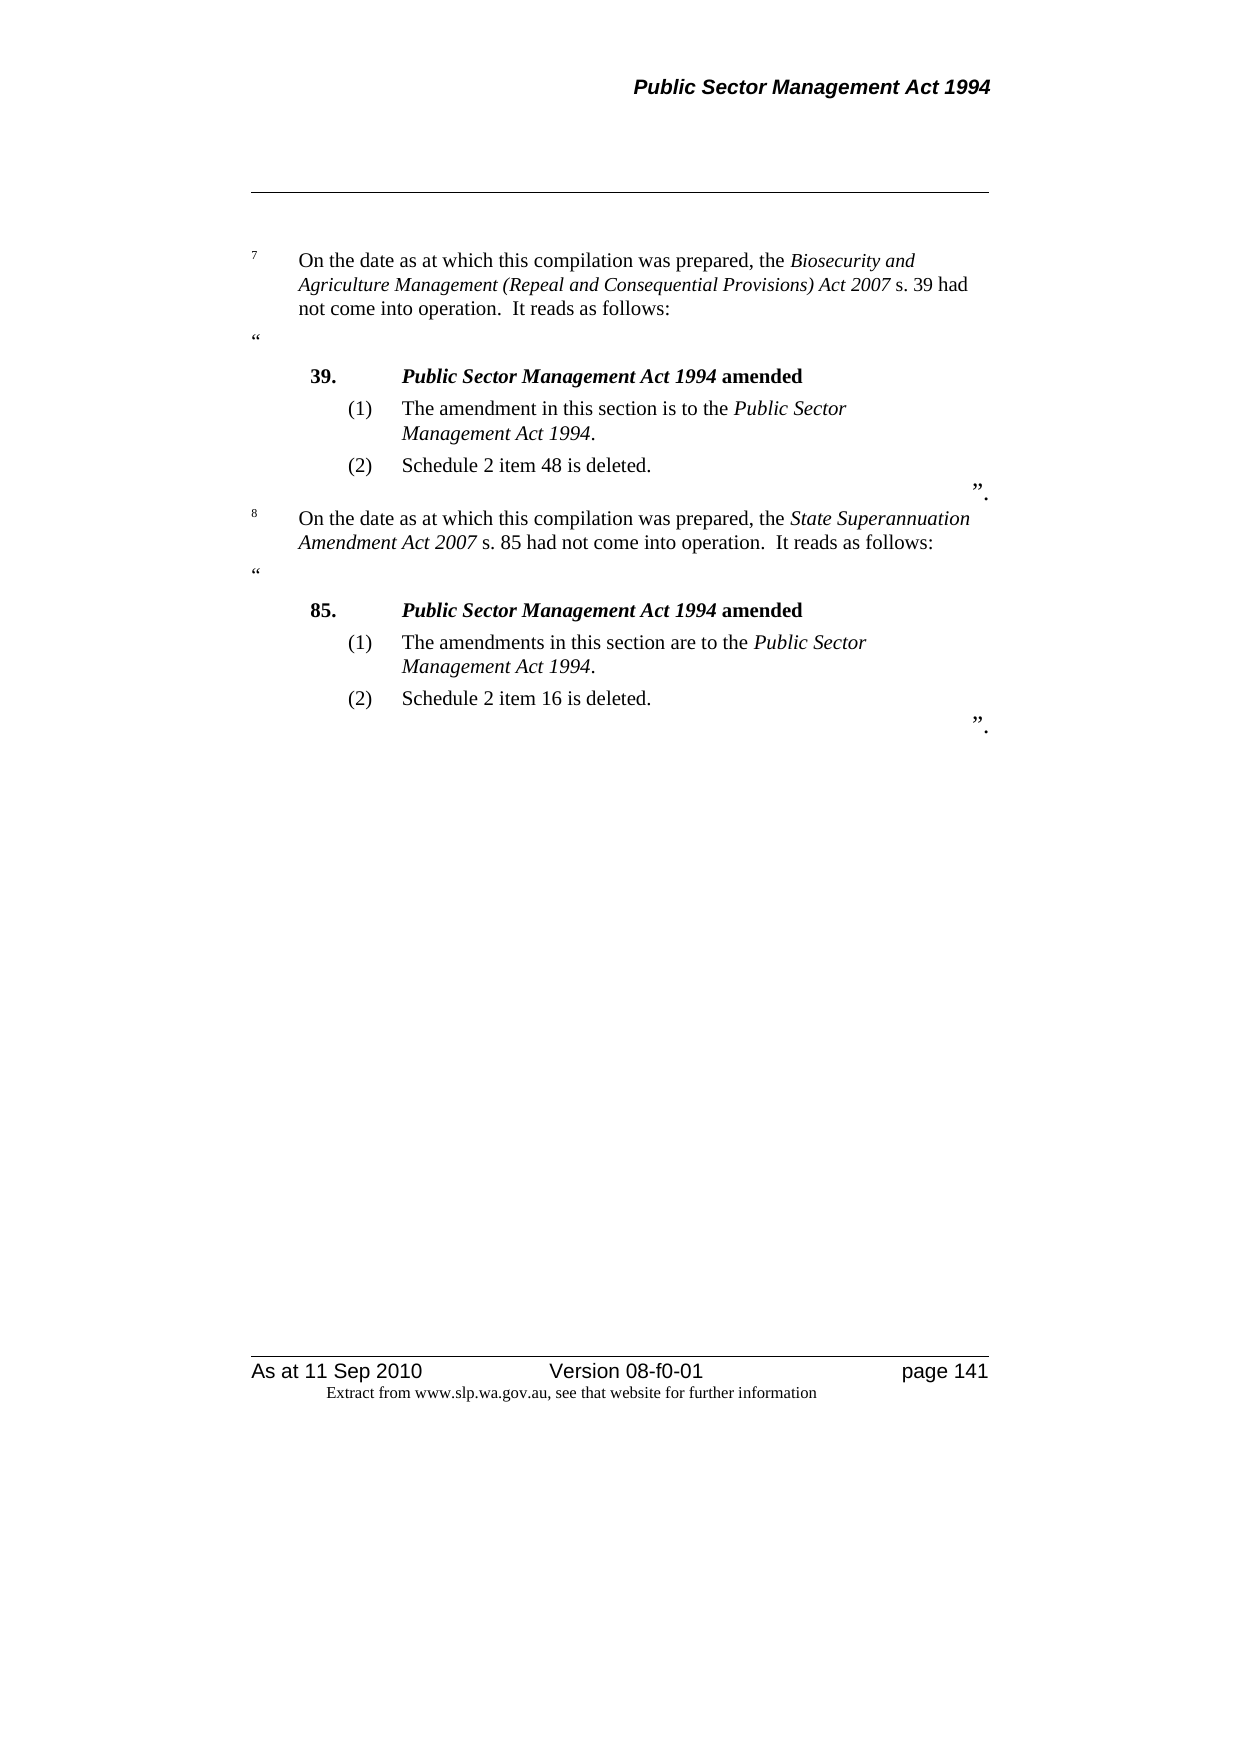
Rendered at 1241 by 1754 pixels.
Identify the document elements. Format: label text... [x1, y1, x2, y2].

text 7 On the date as at which this compilation was prepared, the Biosecurity and Agriculture Management (Repeal and Consequential Provisions) Act 2007 s. 39 had not come into operation. It reads as follows: [251, 248, 989, 320]
text 8 On the date as at which this compilation was prepared, the State Superannuation Amendment Act 2007 s. 85 had not come into operation. It reads as follows: [251, 506, 989, 554]
subtitle 39. Public Sector Management Act 1994 amended [310, 364, 959, 388]
text ”. [251, 710, 989, 739]
text (1) The amendment in this section is to the Public Sector Management Act 1994. [313, 396, 959, 444]
text (1) The amendments in this section are to the Public Sector Management Act 1994. [313, 630, 959, 678]
text (2) Schedule 2 item 48 is deleted. [313, 453, 959, 477]
text “ [251, 326, 989, 353]
subtitle 85. Public Sector Management Act 1994 amended [310, 597, 959, 622]
text ”. [251, 477, 989, 506]
text “ [251, 560, 989, 587]
text (2) Schedule 2 item 16 is deleted. [313, 686, 959, 710]
